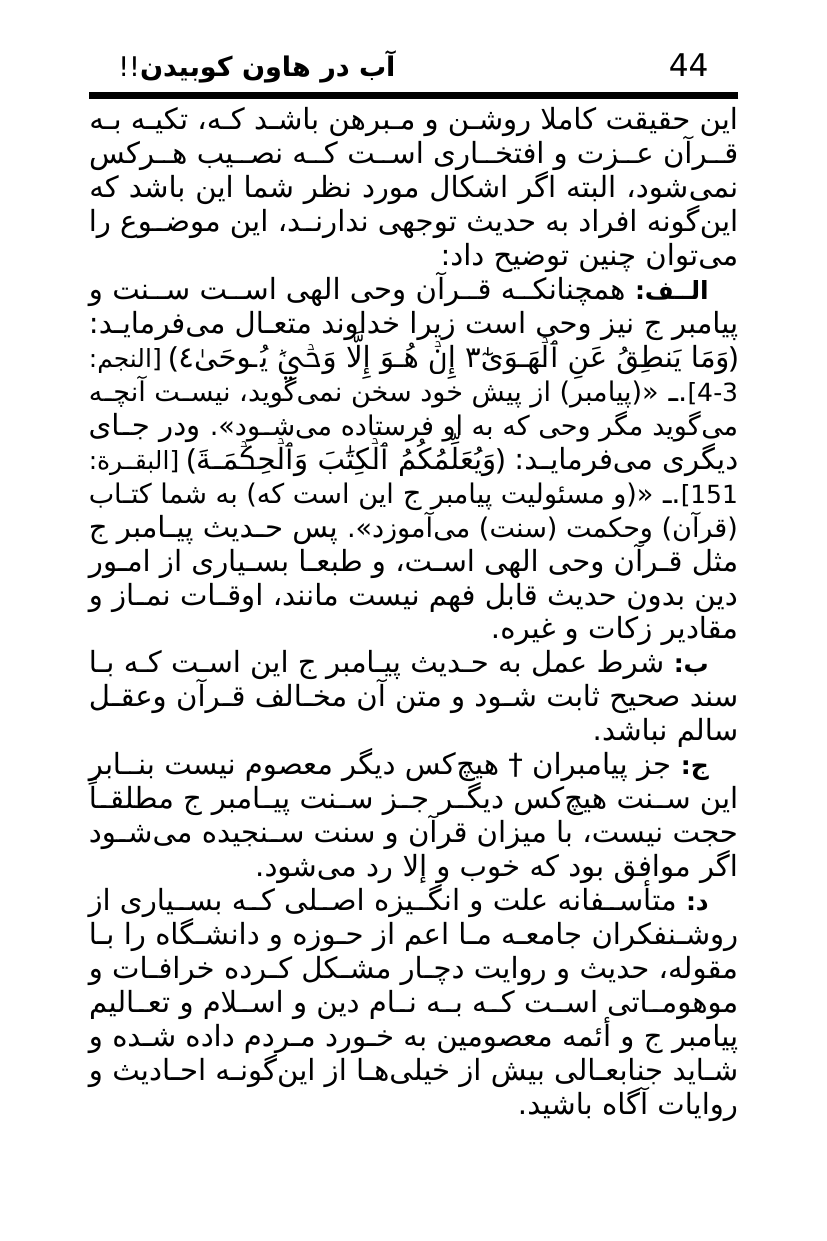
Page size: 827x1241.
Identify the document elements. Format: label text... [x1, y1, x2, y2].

text ب: شرط عمل به حدیث پیامبر ج این است که با سند صحیح ثابت شود و متن آن مخالف قرآن وعقل سالم نباشد. [89, 646, 738, 748]
text الف: همچنانکه قرآن وحی الهی است سنت و پیامبر ج نیز وحی است زیرا خداوند متعال می‌فرماید: ﴿وَمَا يَنطِقُ عَنِ ٱلۡهَوَىٰٓ٣ إِنۡ هُوَ إِلَّا وَحۡيٞ يُوحَىٰ٤﴾ [النجم: 3-4]. «(پیامبر) از پیش خود سخن نمی‌گوید، نیست آنچه می‌گوید مگر وحی که به او فرستاده می‌شود». ودر جای دیگری می‌فرماید: ﴿وَيُعَلِّمُكُمُ ٱلۡكِتَٰبَ وَٱلۡحِكۡمَةَ﴾ [البقرة: 151]. «(و مسئولیت پیامبر ج این است که) به شما کتاب (قرآن) وحکمت (سنت) می‌آموزد». پس حدیث پیامبر ج مثل قرآن وحی الهی است، و طبعا بسیاری از امور دین بدون حدیث قابل فهم نیست مانند، اوقات نماز و مقادیر زکات و غیره. [89, 272, 738, 646]
text د: متأسفانه علت و انگیزه اصلی که بسیاری از روشنفکران جامعه ما اعم از حوزه و دانشگاه را با مقوله، حدیث و روایت دچار مشکل کرده خرافات و موهوماتی است که به نام دین و اسلام و تعالیم پیامبر ج و أئمه معصومین به خورد مردم داده شده و شاید جنابعالی بیش از خیلی‌ها از این‌گونه احادیث و روایات آگاه باشید. [89, 883, 738, 1121]
text ج: جز پیامبران † هیچ‌کس دیگر معصوم نیست بنابر این سنت هیچ‌کس دیگر جز سنت پیامبر ج مطلقاً حجت نیست، با میزان قرآن و سنت سنجیده می‌شود اگر موافق بود که خوب و إلا رد می‌شود. [89, 748, 738, 883]
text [89, 102, 738, 272]
